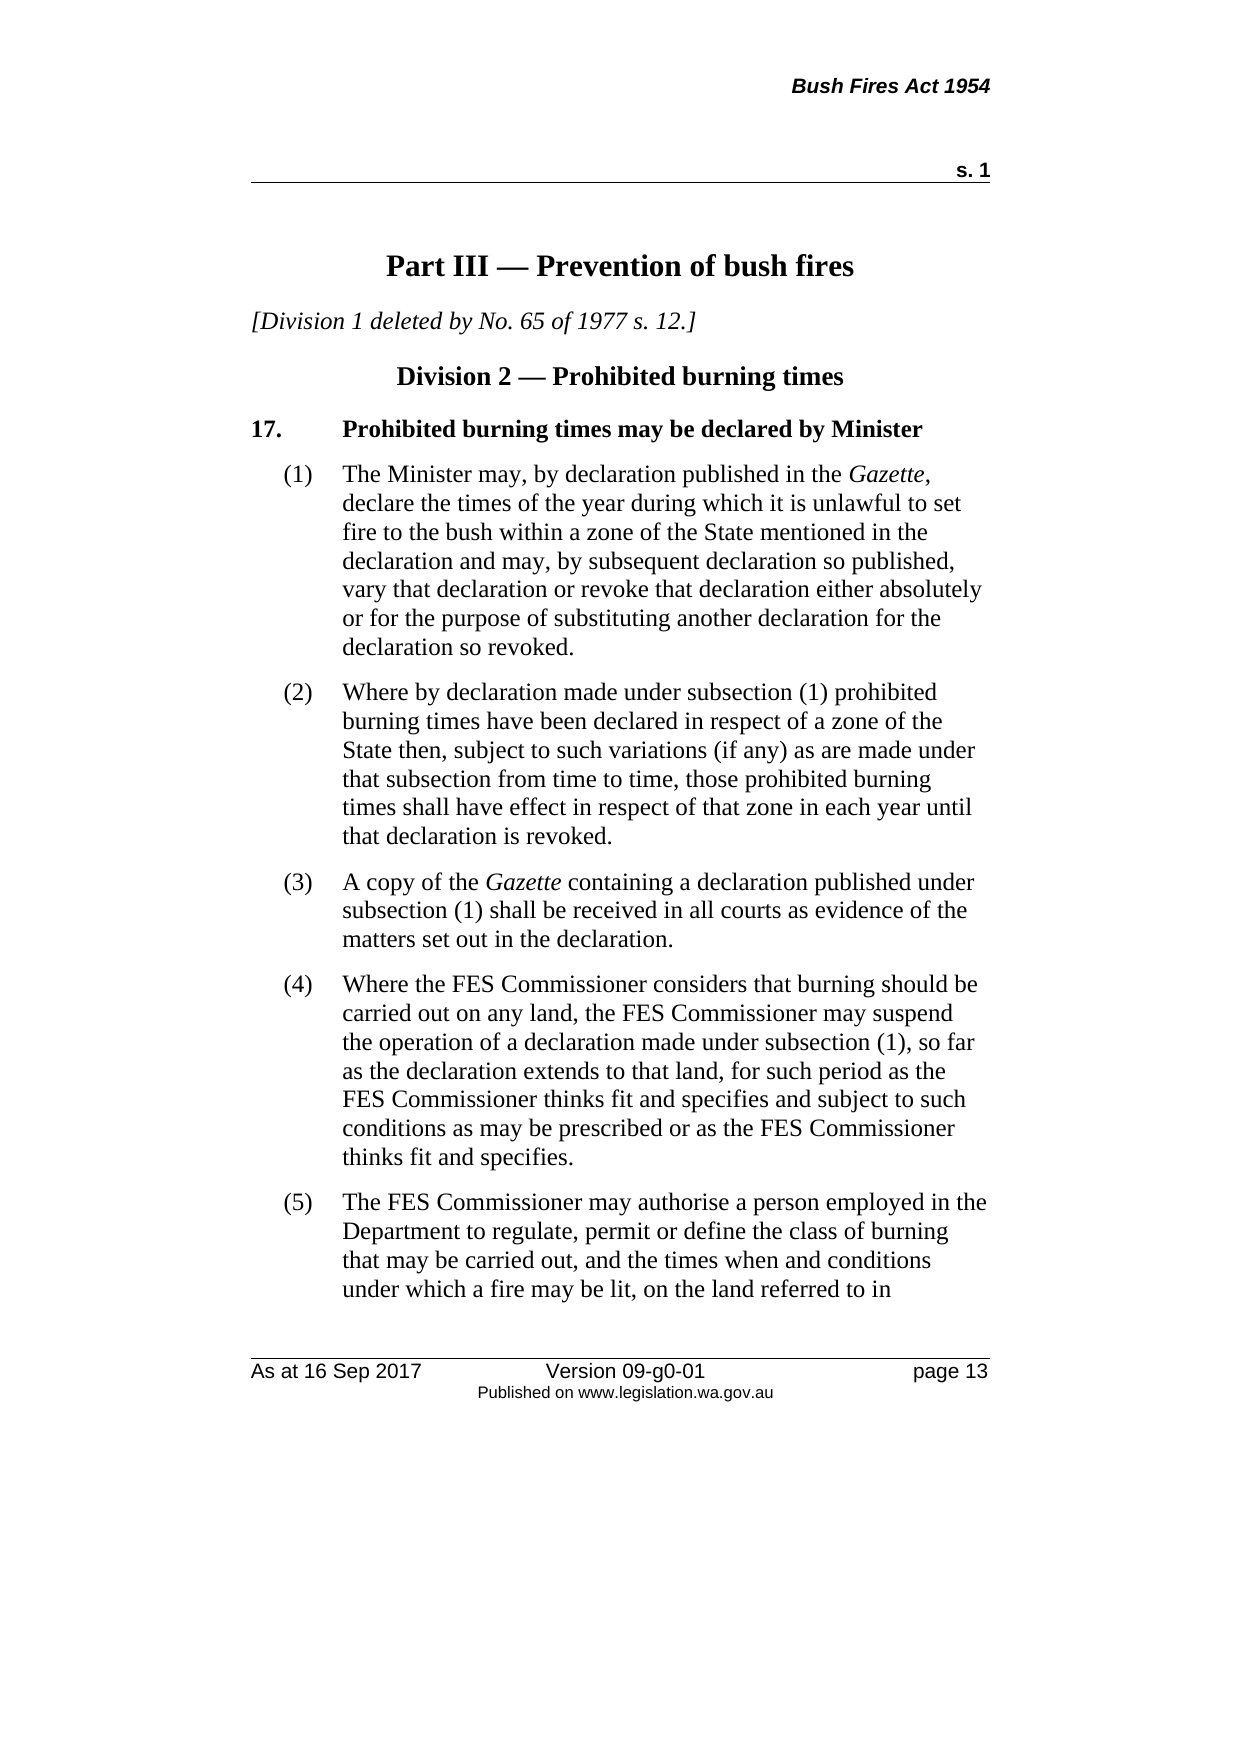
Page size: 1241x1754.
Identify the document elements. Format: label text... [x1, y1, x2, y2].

text (3) A copy of the Gazette containing a declaration published under subsection (1) shall be received in all courts as evidence of the matters set out in the declaration. [251, 867, 990, 953]
text (2) Where by declaration made under subsection (1) prohibited burning times have been declared in respect of a zone of the State then, subject to such variations (if any) as are made under that subsection from time to time, those prohibited burning times shall have effect in respect of that zone in each year until that declaration is revoked. [251, 677, 990, 850]
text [251, 1187, 990, 1302]
text (4) Where the FES Commissioner considers that burning should be carried out on any land, the FES Commissioner may suspend the operation of a declaration made under subsection (1), so far as the declaration extends to that land, for such period as the FES Commissioner thinks fit and specifies and subject to such conditions as may be prescribed or as the FES Commissioner thinks fit and specifies. [251, 969, 990, 1171]
text [Division 1 deleted by No. 65 of 1977 s. 12.] [251, 306, 990, 335]
text (1) The Minister may, by declaration published in the Gazette, declare the times of the year during which it is unlawful to set fire to the bush within a zone of the State mentioned in the declaration and may, by subsequent declaration so published, vary that declaration or revoke that declaration either absolutely or for the purpose of substituting another declaration for the declaration so revoked. [251, 459, 990, 661]
subtitle Division 2 — Prohibited burning times [251, 360, 990, 391]
subtitle Part III — Prevention of bush fires [251, 247, 990, 283]
subtitle 17. Prohibited burning times may be declared by Minister [251, 414, 990, 443]
